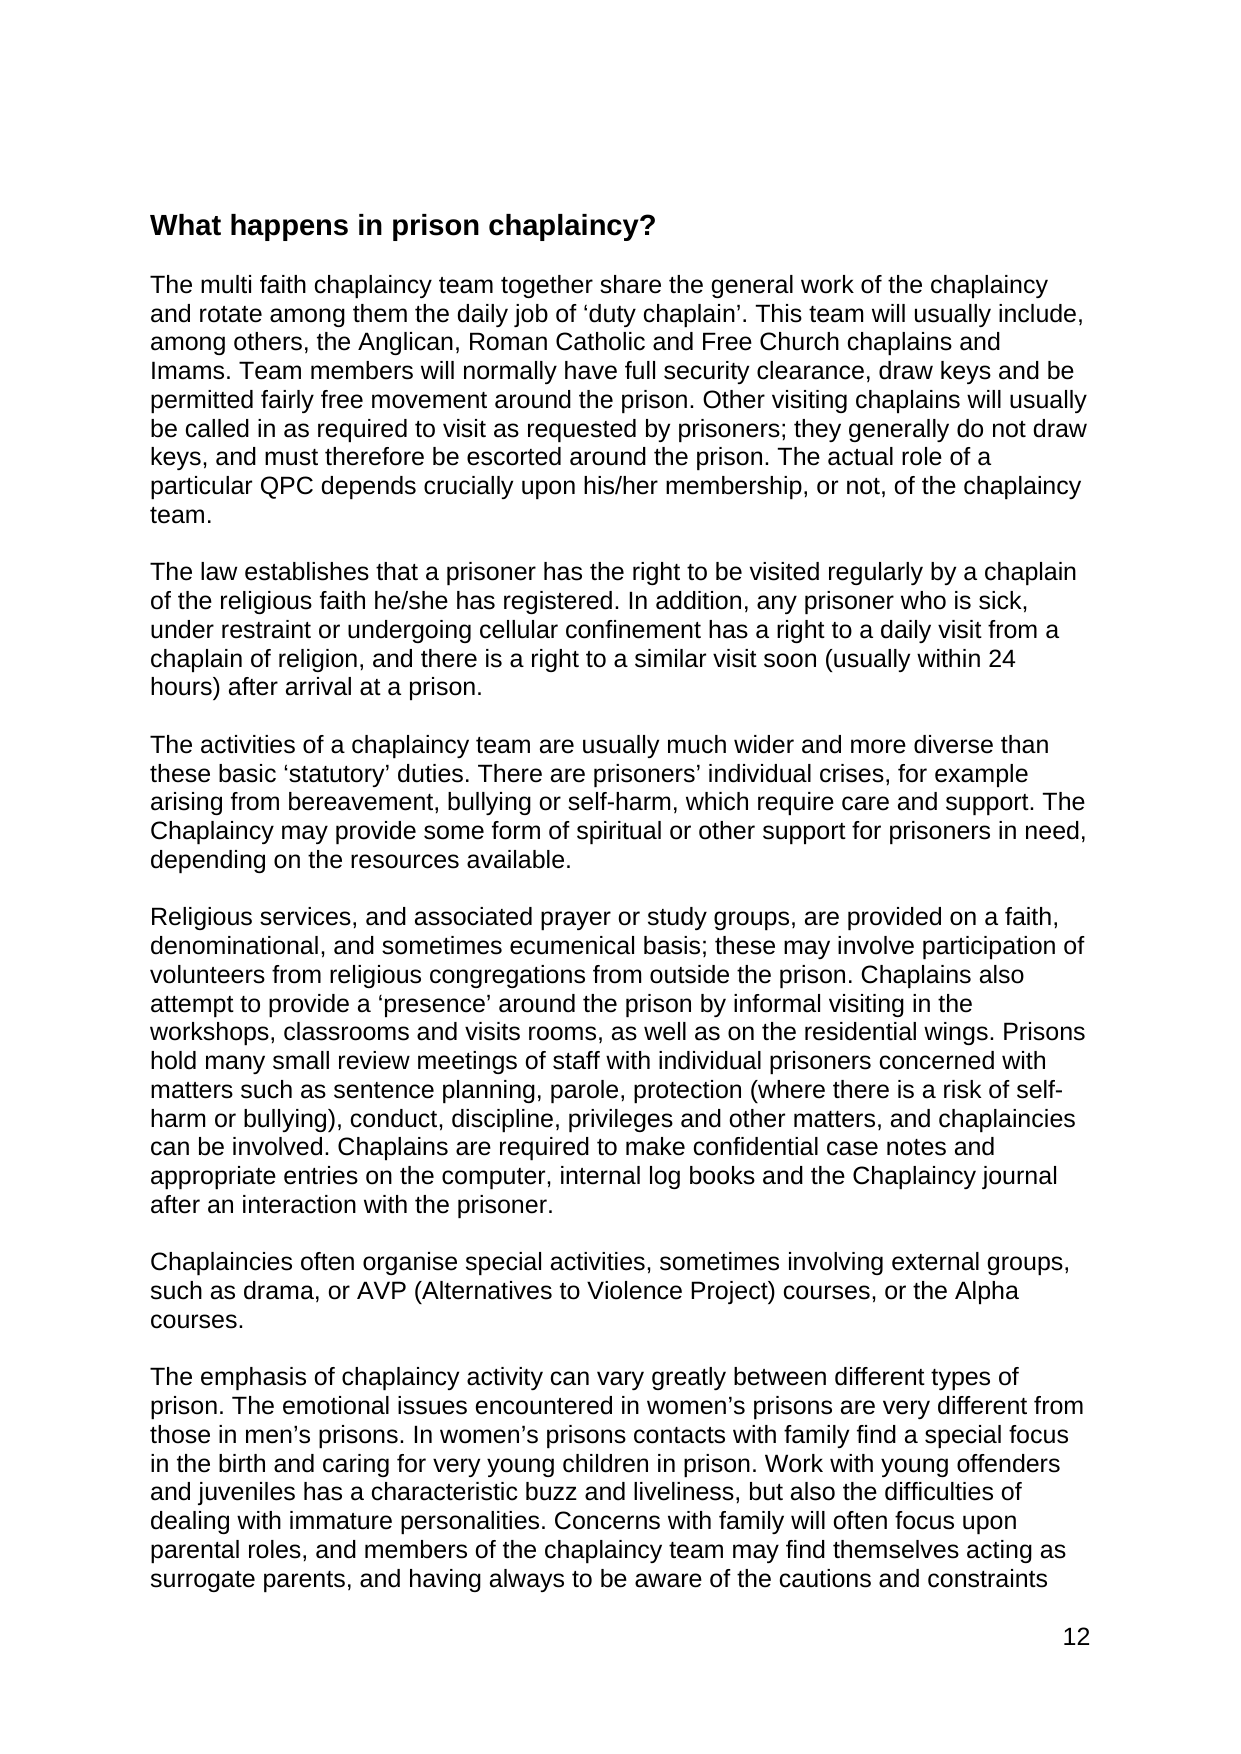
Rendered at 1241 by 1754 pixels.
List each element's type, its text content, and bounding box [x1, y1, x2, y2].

text Chaplaincies often organise special activities, sometimes involving external groups, such as drama, or AVP (Alternatives to Violence Project) courses, or the Alpha courses. [150, 1247, 1090, 1333]
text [150, 1362, 1090, 1592]
text Religious services, and associated prayer or study groups, are provided on a faith, denominational, and sometimes ecumenical basis; these may involve participation of volunteers from religious congregations from outside the prison. Chaplains also attempt to provide a ‘presence’ around the prison by informal visiting in the workshops, classrooms and visits rooms, as well as on the residential wings. Prisons hold many small review meetings of staff with individual prisoners concerned with matters such as sentence planning, parole, protection (where there is a risk of self-harm or bullying), conduct, discipline, privileges and other matters, and chaplaincies can be involved. Chaplains are required to make confidential case notes and appropriate entries on the computer, internal log books and the Chaplaincy journal after an interaction with the prisoner. [150, 902, 1090, 1218]
subtitle What happens in prison chaplaincy? [150, 207, 1090, 241]
text The law establishes that a prisoner has the right to be visited regularly by a chaplain of the religious faith he/she has registered. In addition, any prisoner who is sick, under restraint or undergoing cellular confinement has a right to a daily visit from a chaplain of religion, and there is a right to a similar visit soon (usually within 24 hours) after arrival at a prison. [150, 557, 1090, 701]
text The multi faith chaplaincy team together share the general work of the chaplaincy and rotate among them the daily job of ‘duty chaplain’. This team will usually include, among others, the Anglican, Roman Catholic and Free Church chaplains and Imams. Team members will normally have full security clearance, draw keys and be permitted fairly free movement around the prison. Other visiting chaplains will usually be called in as required to visit as requested by prisoners; they generally do not draw keys, and must therefore be escorted around the prison. The actual role of a particular QPC depends crucially upon his/her membership, or not, of the chaplaincy team. [150, 270, 1090, 528]
text The activities of a chaplaincy team are usually much wider and more diverse than these basic ‘statutory’ duties. There are prisoners’ individual crises, for example arising from bereavement, bullying or self-harm, which require care and support. The Chaplaincy may provide some form of spiritual or other support for prisoners in need, depending on the resources available. [150, 730, 1090, 873]
